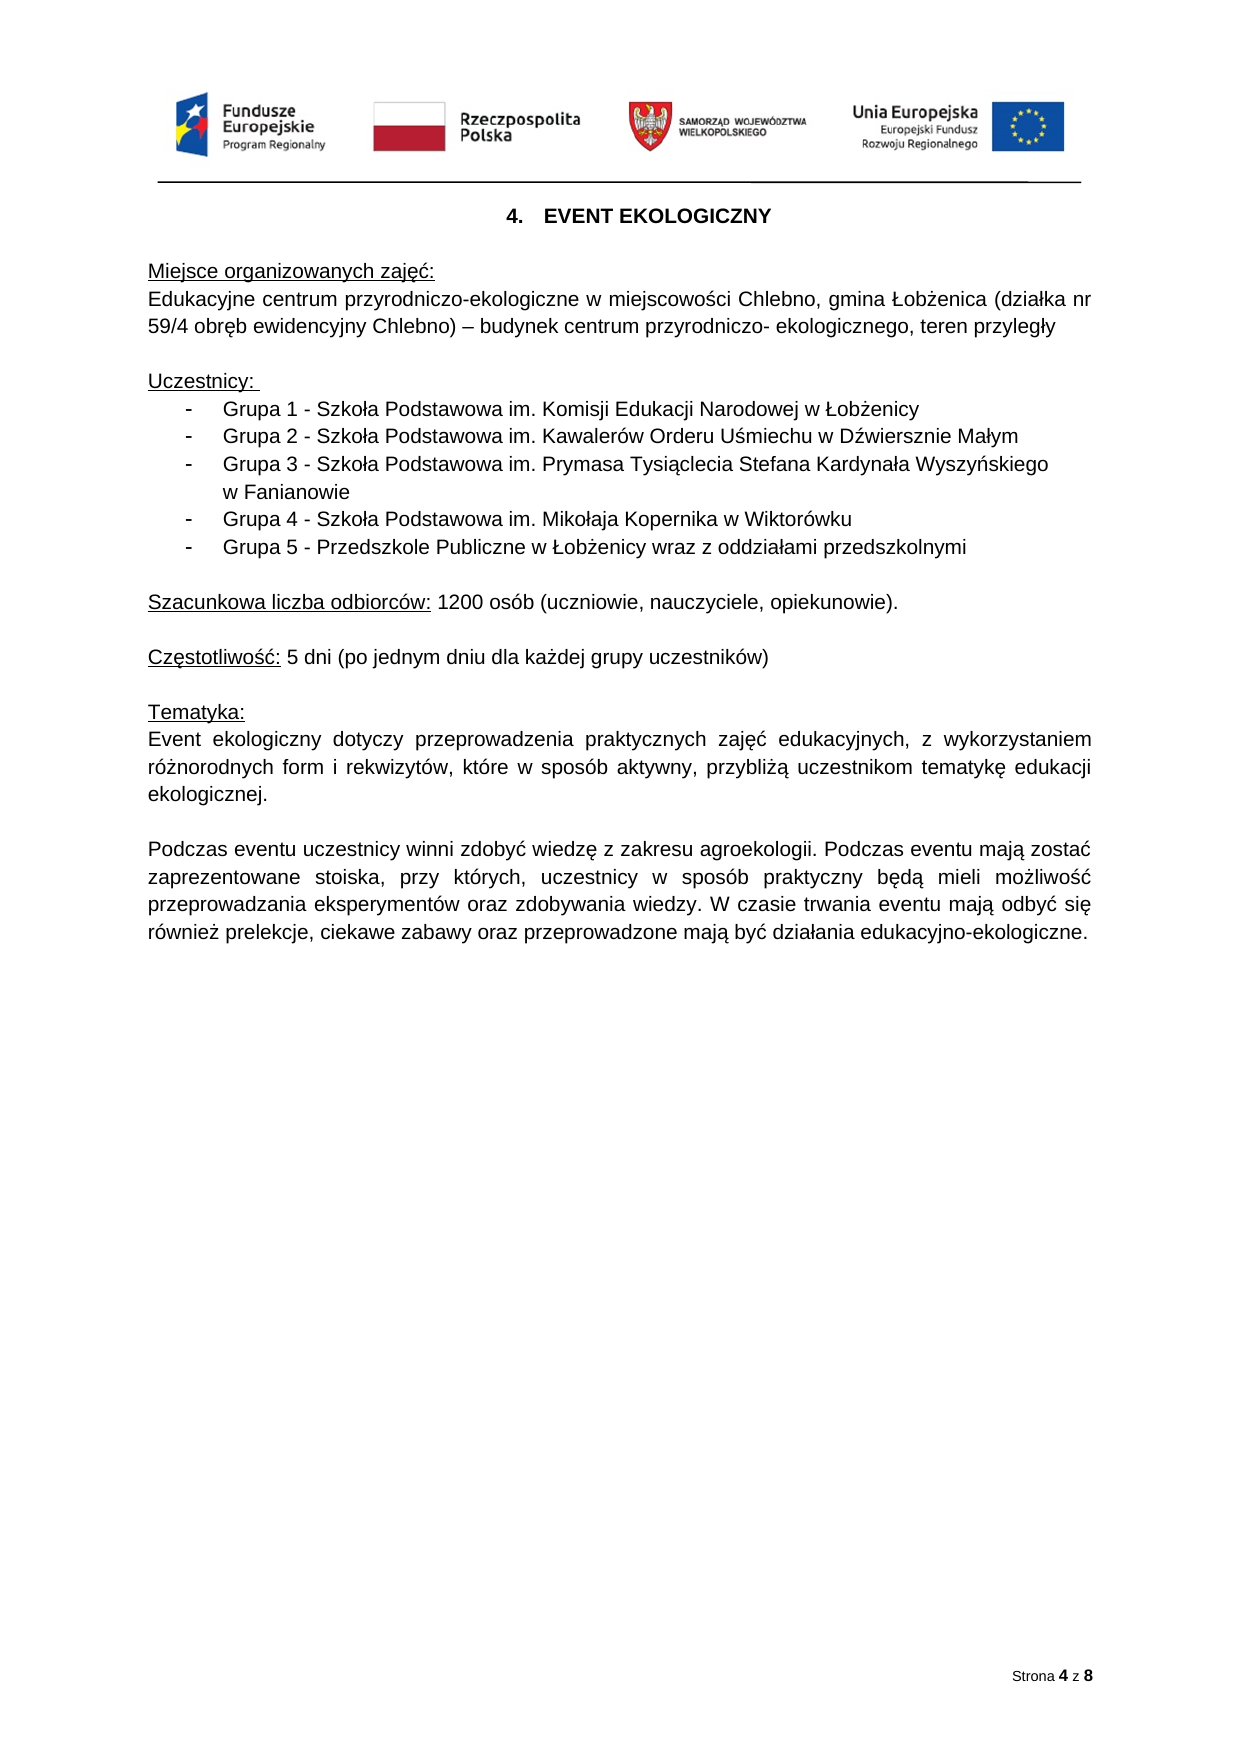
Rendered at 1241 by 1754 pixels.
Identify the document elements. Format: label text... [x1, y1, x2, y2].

list Grupa 5 - Przedszkole Publiczne w Łobżenicy wraz z oddziałami przedszkolnymi [185, 535, 1093, 559]
list Grupa 4 - Szkoła Podstawowa im. Mikołaja Kopernika w Wiktorówku [185, 507, 1093, 531]
picture [148, 73, 1092, 177]
text Częstotliwość: 5 dni (po jednym dniu dla każdej grupy uczestników) [148, 645, 1093, 669]
list Grupa 1 - Szkoła Podstawowa im. Komisji Edukacji Narodowej w Łobżenicy [185, 397, 1093, 421]
text Tematyka: [148, 700, 1093, 724]
text Podczas eventu uczestnicy winni zdobyć wiedzę z zakresu agroekologii. Podczas eventu mają zostać zaprezentowane stoiska, przy których, uczestnicy w sposób praktyczny będą mieli możliwość przeprowadzania eksperymentów oraz zdobywania wiedzy. W czasie trwania eventu mają odbyć się również prelekcje, ciekawe zabawy oraz przeprowadzone mają być działania edukacyjno-ekologiczne. [148, 837, 1093, 944]
text Miejsce organizowanych zajęć: [148, 259, 1093, 283]
text Uczestnicy: [148, 369, 1093, 393]
list Grupa 2 - Szkoła Podstawowa im. Kawalerów Orderu Uśmiechu w Dźwiersznie Małym [185, 424, 1093, 448]
list EVENT EKOLOGICZNY [185, 204, 1093, 228]
text Edukacyjne centrum przyrodniczo-ekologiczne w miejscowości Chlebno, gmina Łobżenica (działka nr 59/4 obręb ewidencyjny Chlebno) – budynek centrum przyrodniczo- ekologicznego, teren przyległy [148, 287, 1093, 338]
list Grupa 3 - Szkoła Podstawowa im. Prymasa Tysiąclecia Stefana Kardynała Wyszyńskiego w Fanianowie [185, 452, 1093, 503]
text Event ekologiczny dotyczy przeprowadzenia praktycznych zajęć edukacyjnych, z wykorzystaniem różnorodnych form i rekwizytów, które w sposób aktywny, przybliżą uczestnikom tematykę edukacji ekologicznej. [148, 727, 1093, 806]
text Szacunkowa liczba odbiorców: 1200 osób (uczniowie, nauczyciele, opiekunowie). [148, 590, 1093, 614]
